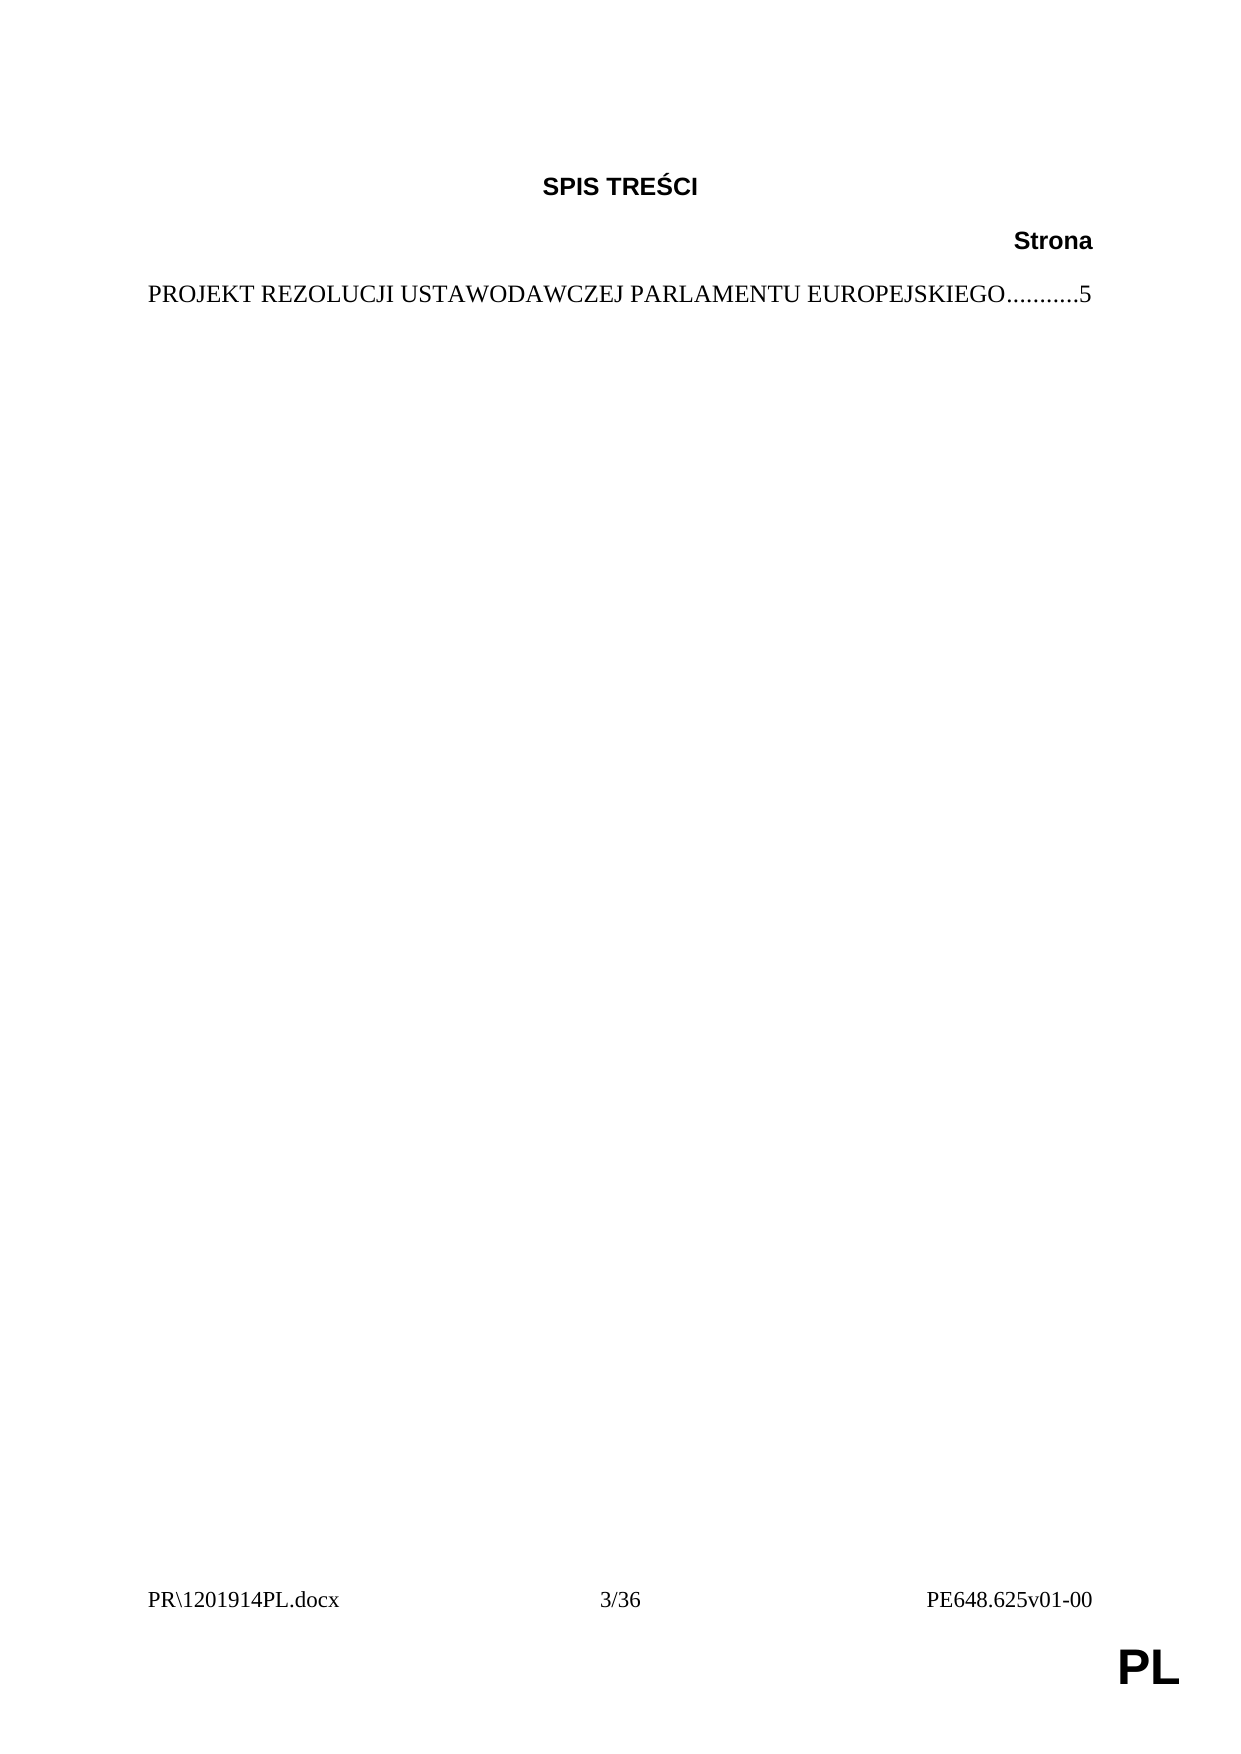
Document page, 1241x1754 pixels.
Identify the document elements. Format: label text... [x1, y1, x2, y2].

text PROJEKT REZOLUCJI USTAWODAWCZEJ PARLAMENTU EUROPEJSKIEGO 5 [148, 279, 1092, 308]
text Strona [148, 226, 1092, 254]
subtitle SPIS TREŚCI [148, 172, 1092, 201]
